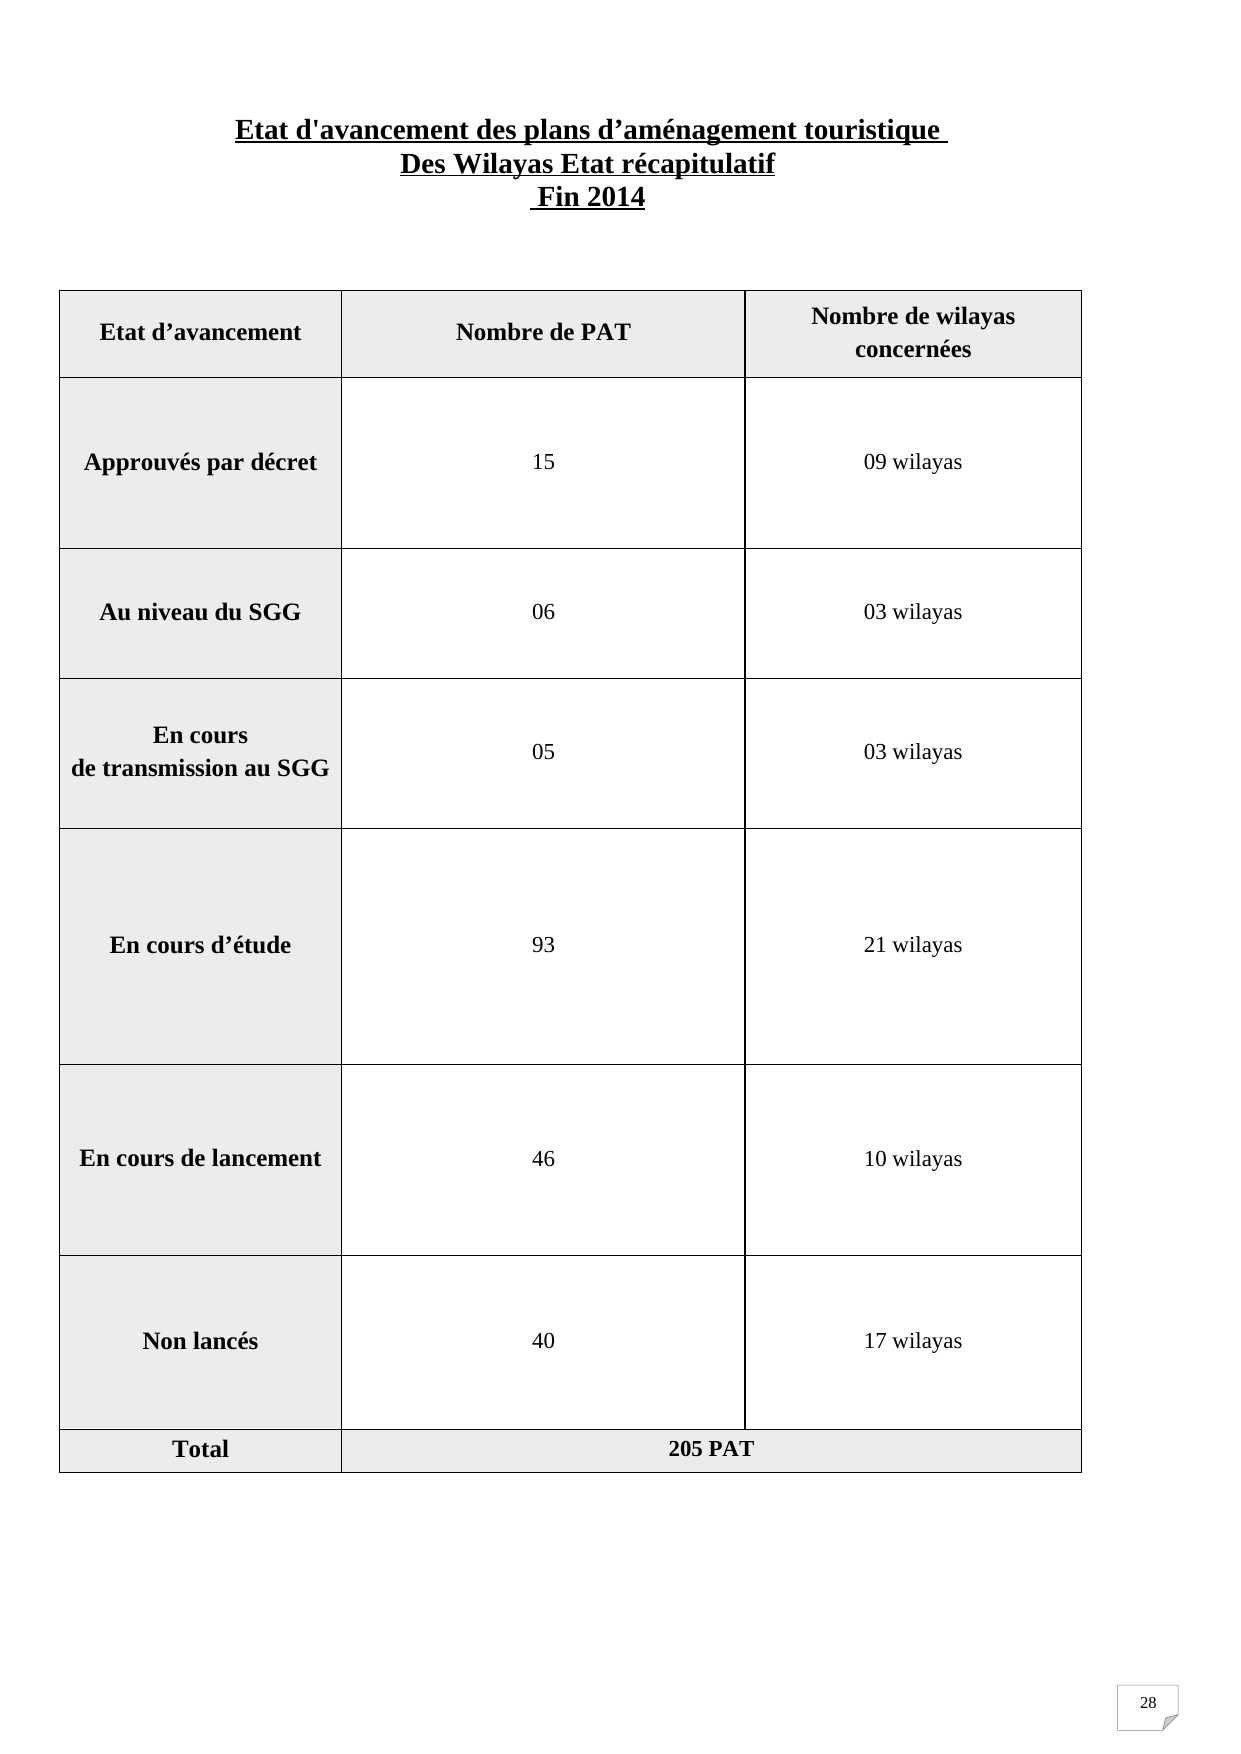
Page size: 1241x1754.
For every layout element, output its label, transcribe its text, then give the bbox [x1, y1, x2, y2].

table_cell 09 wilayas [746, 378, 1081, 548]
table_cell Non lancés [60, 1256, 341, 1428]
table_cell 17 wilayas [746, 1256, 1081, 1428]
table_header Etat d’avancement [60, 291, 341, 377]
table_header Nombre de wilayas concernées [746, 291, 1081, 377]
table_cell Au niveau du SGG [60, 549, 341, 678]
table_cell 21 wilayas [746, 829, 1081, 1064]
table_cell En cours de transmission au SGG [60, 679, 341, 828]
table_cell 40 [342, 1256, 744, 1428]
table_header Nombre de PAT [342, 291, 744, 377]
table_cell 15 [342, 378, 744, 548]
table_cell En cours de lancement [60, 1065, 341, 1255]
text Des Wilayas Etat récapitulatif [59, 146, 1116, 179]
table_cell 10 wilayas [746, 1065, 1081, 1255]
table_cell 93 [342, 829, 744, 1064]
text Etat d'avancement des plans d’aménagement touristique [59, 112, 1116, 146]
table_cell Total [60, 1430, 341, 1472]
table_cell 03 wilayas [746, 679, 1081, 828]
table_cell 205 PAT [342, 1430, 1081, 1472]
table_cell En cours d’étude [60, 829, 341, 1064]
table_cell 06 [342, 549, 744, 678]
table_cell Approuvés par décret [60, 378, 341, 548]
table_cell 46 [342, 1065, 744, 1255]
text Fin 2014 [59, 179, 1116, 213]
table_cell 03 wilayas [746, 549, 1081, 678]
table_cell 05 [342, 679, 744, 828]
